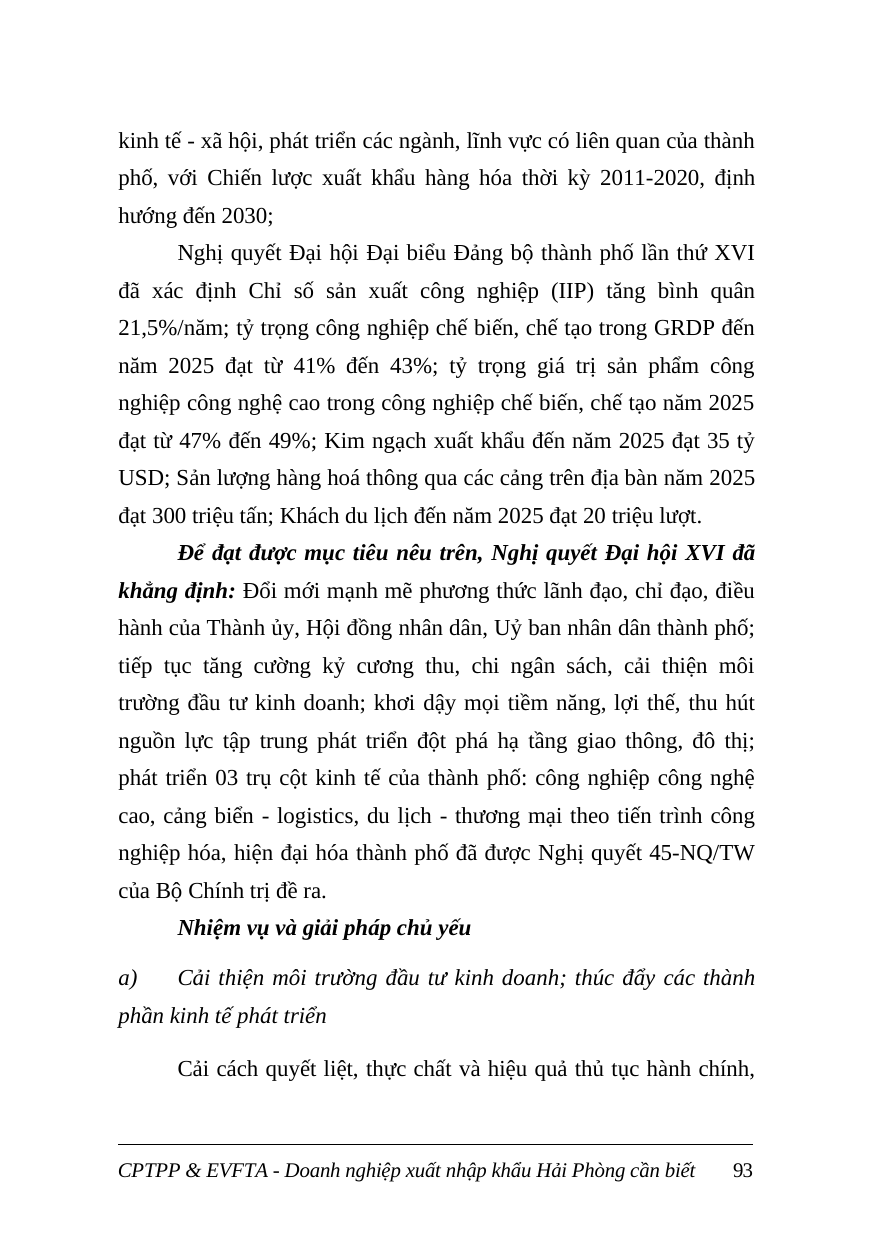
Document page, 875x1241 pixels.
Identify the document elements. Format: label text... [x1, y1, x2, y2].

text Nghị quyết Đại hội Đại biểu Đảng bộ thành phố lần thứ XVI đã xác định Chỉ số sản xuất công nghiệp (IIP) tăng bình quân 21,5%/năm; tỷ trọng công nghiệp chế biến, chế tạo trong GRDP đến năm 2025 đạt từ 41% đến 43%; tỷ trọng giá trị sản phẩm công nghiệp công nghệ cao trong công nghiệp chế biến, chế tạo năm 2025 đạt từ 47% đến 49%; Kim ngạch xuất khẩu đến năm 2025 đạt 35 tỷ USD; Sản lượng hàng hoá thông qua các cảng trên địa bàn năm 2025 đạt 300 triệu tấn; Khách du lịch đến năm 2025 đạt 20 triệu lượt. [118, 231, 756, 531]
list Cải thiện môi trường đầu tư kinh doanh; thúc đẩy các thành phần kinh tế phát triển [118, 956, 756, 1031]
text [118, 118, 756, 231]
text Để đạt được mục tiêu nêu trên, Nghị quyết Đại hội XVI đã khẳng định: Đổi mới mạnh mẽ phương thức lãnh đạo, chỉ đạo, điều hành của Thành ủy, Hội đồng nhân dân, Uỷ ban nhân dân thành phố; tiếp tục tăng cường kỷ cương thu, chi ngân sách, cải thiện môi trường đầu tư kinh doanh; khơi dậy mọi tiềm năng, lợi thế, thu hút nguồn lực tập trung phát triển đột phá hạ tầng giao thông, đô thị; phát triển 03 trụ cột kinh tế của thành phố: công nghiệp công nghệ cao, cảng biển - logistics, du lịch - thương mại theo tiến trình công nghiệp hóa, hiện đại hóa thành phố đã được Nghị quyết 45-NQ/TW của Bộ Chính trị đề ra. [118, 531, 756, 906]
text Nhiệm vụ và giải pháp chủ yếu [118, 906, 756, 943]
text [118, 1043, 756, 1085]
